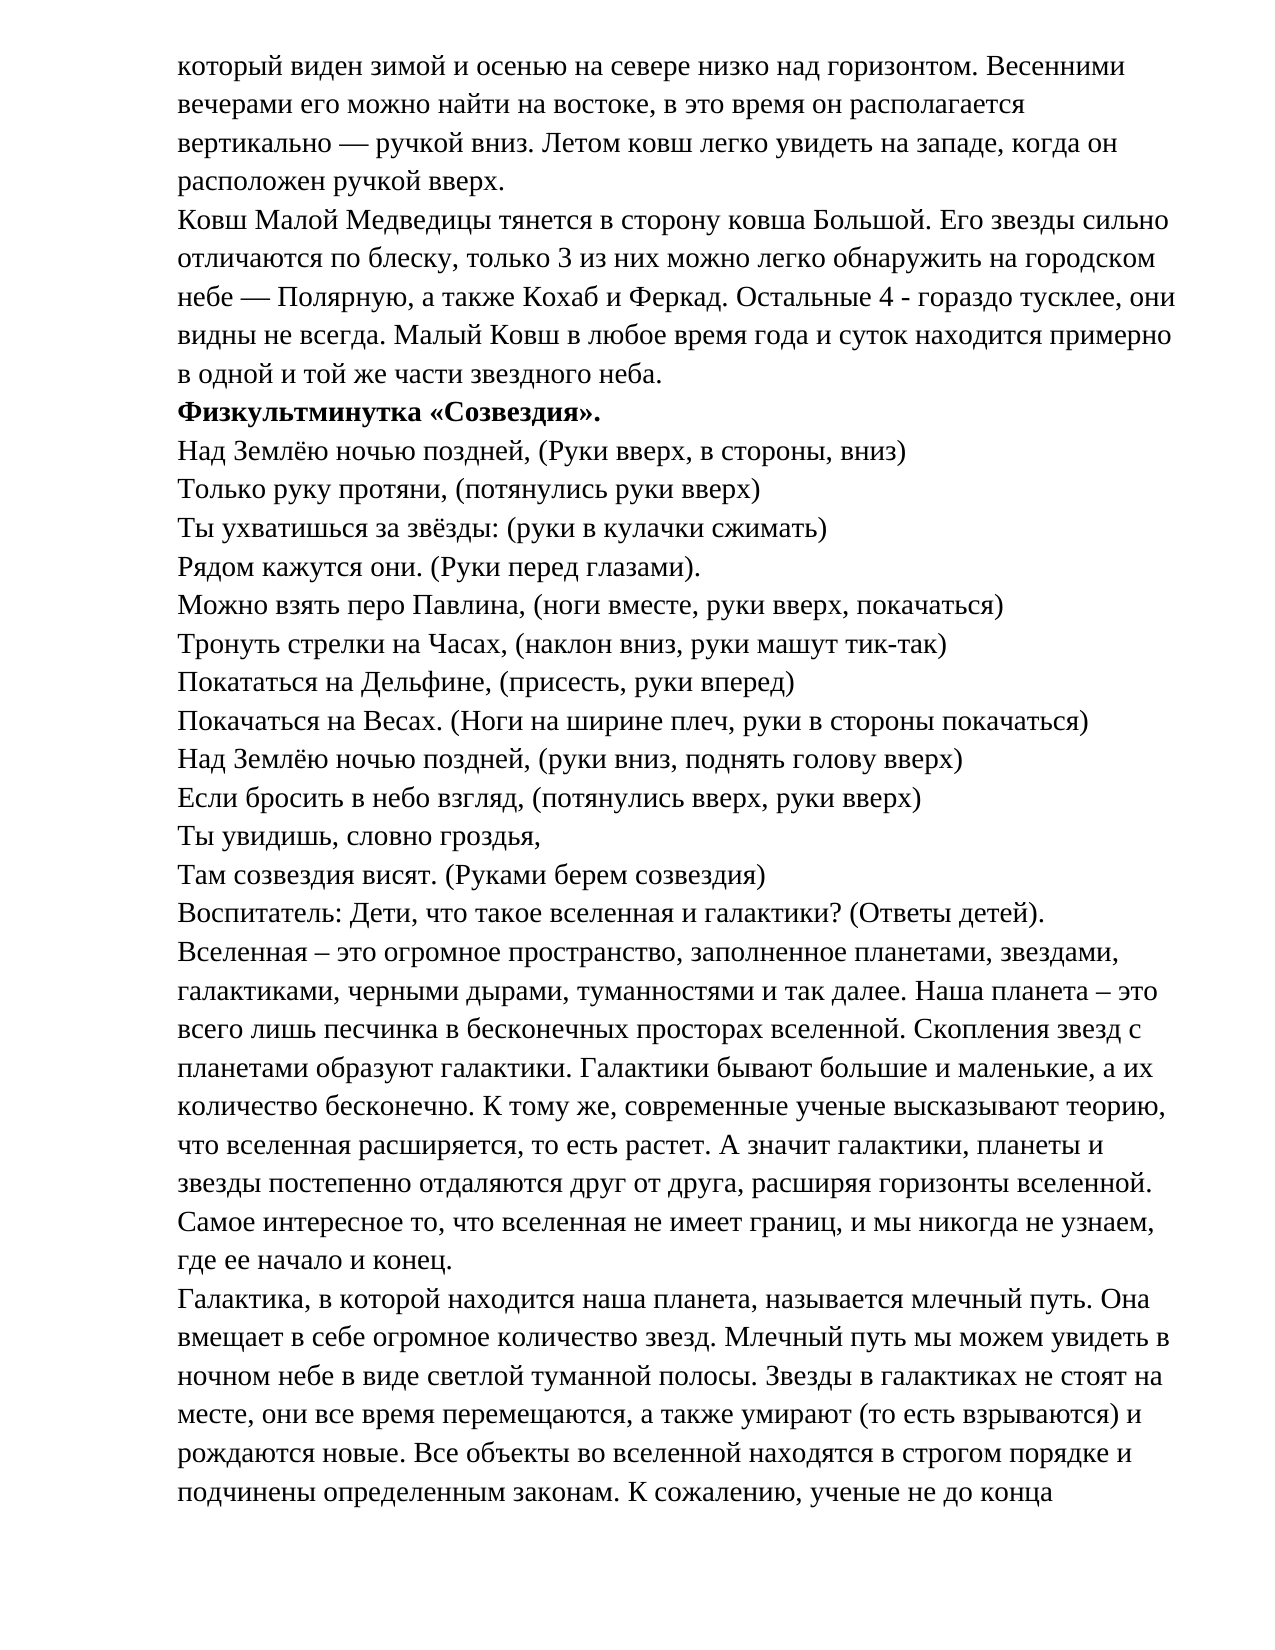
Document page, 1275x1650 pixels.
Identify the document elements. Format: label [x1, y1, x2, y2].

text [177, 48, 1186, 1507]
